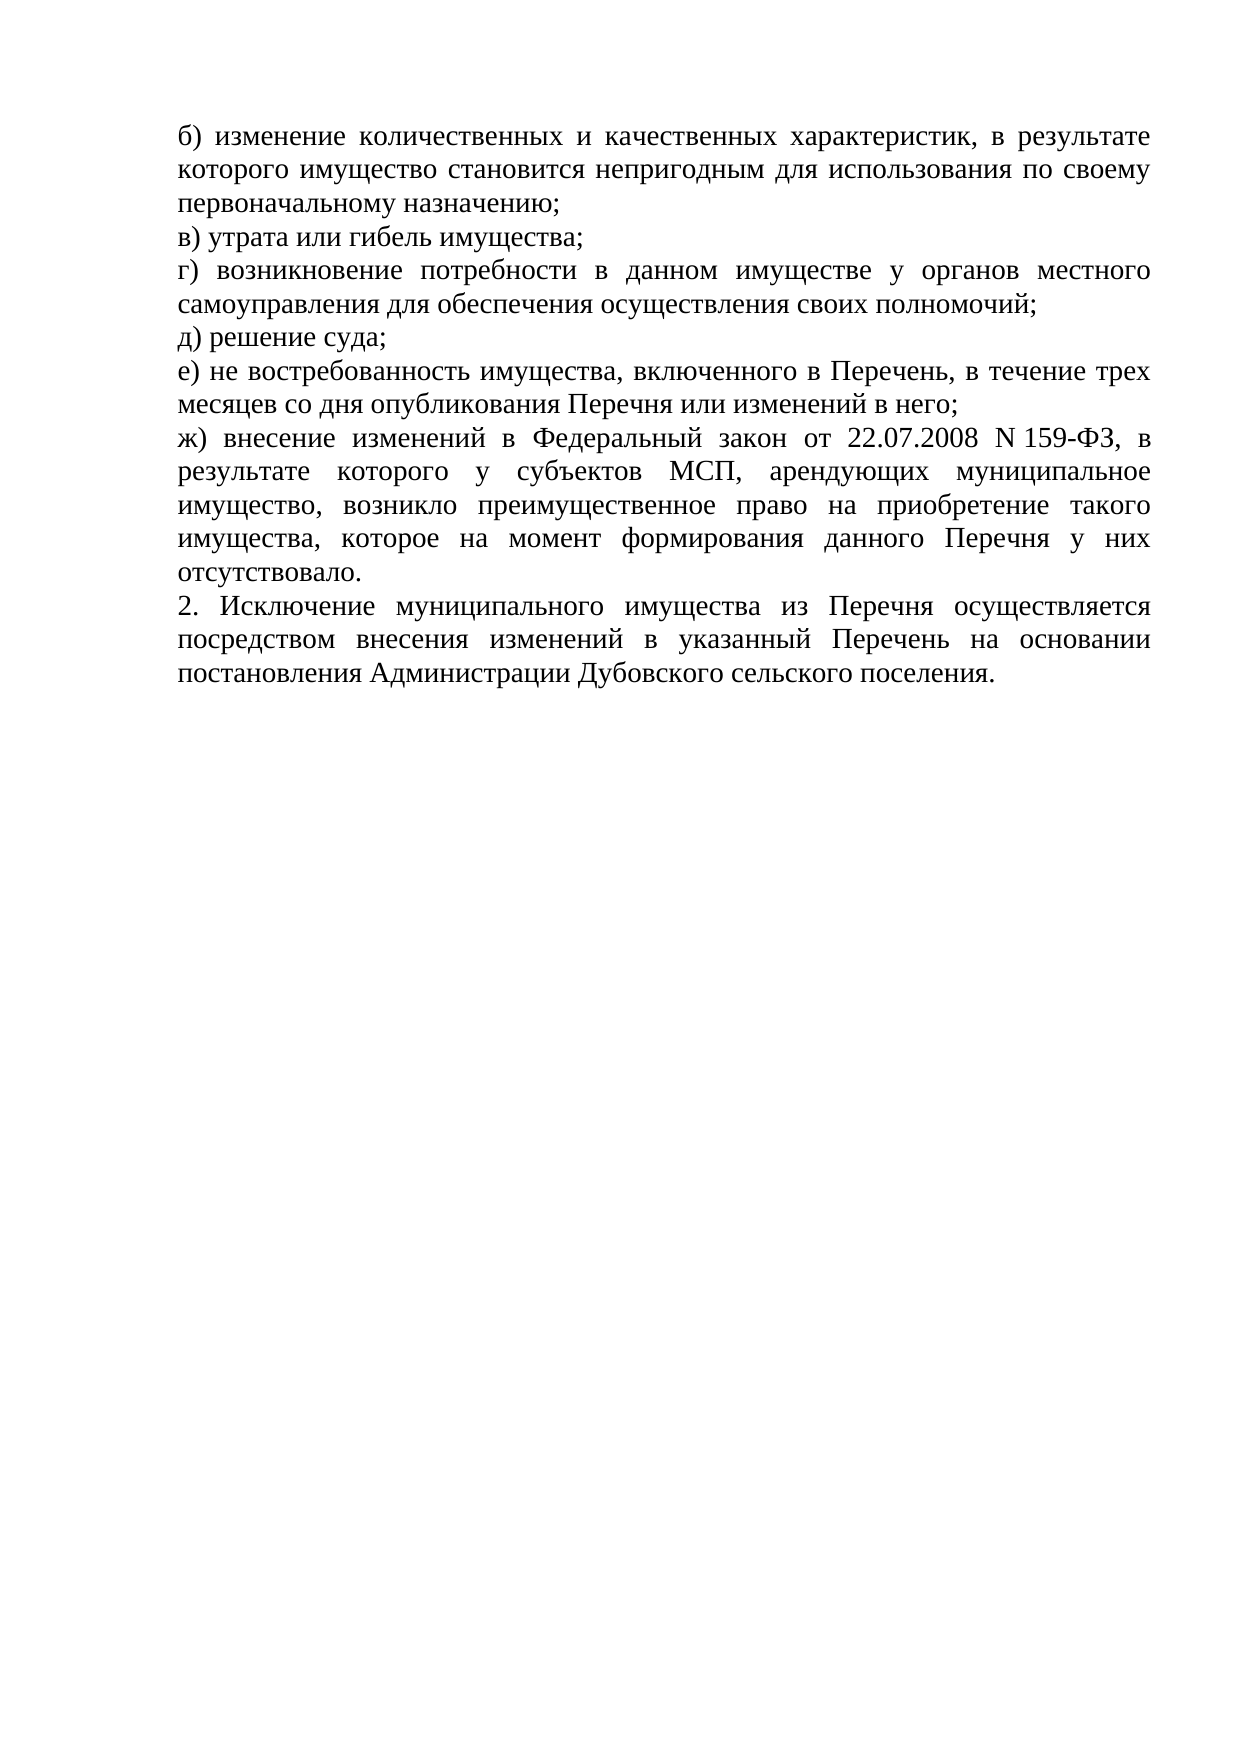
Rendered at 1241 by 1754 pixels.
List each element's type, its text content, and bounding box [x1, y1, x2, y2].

text г) возникновение потребности в данном имуществе у органов местного самоуправления для обеспечения осуществления своих полномочий; [177, 252, 1152, 319]
text б) изменение количественных и качественных характеристик, в результате которого имущество становится непригодным для использования по своему первоначальному назначению; [177, 118, 1152, 219]
text в) утрата или гибель имущества; [177, 219, 1152, 252]
text ж) внесение изменений в Федеральный закон от 22.07.2008 N 159-ФЗ, в результате которого у субъектов МСП, арендующих муниципальное имущество, возникло преимущественное право на приобретение такого имущества, которое на момент формирования данного Перечня у них отсутствовало. [177, 420, 1152, 588]
text е) не востребованность имущества, включенного в Перечень, в течение трех месяцев со дня опубликования Перечня или изменений в него; [177, 353, 1152, 420]
text д) решение суда; [177, 319, 1152, 353]
text 2. Исключение муниципального имущества из Перечня осуществляется посредством внесения изменений в указанный Перечень на основании постановления Администрации Дубовского сельского поселения. [177, 588, 1152, 688]
